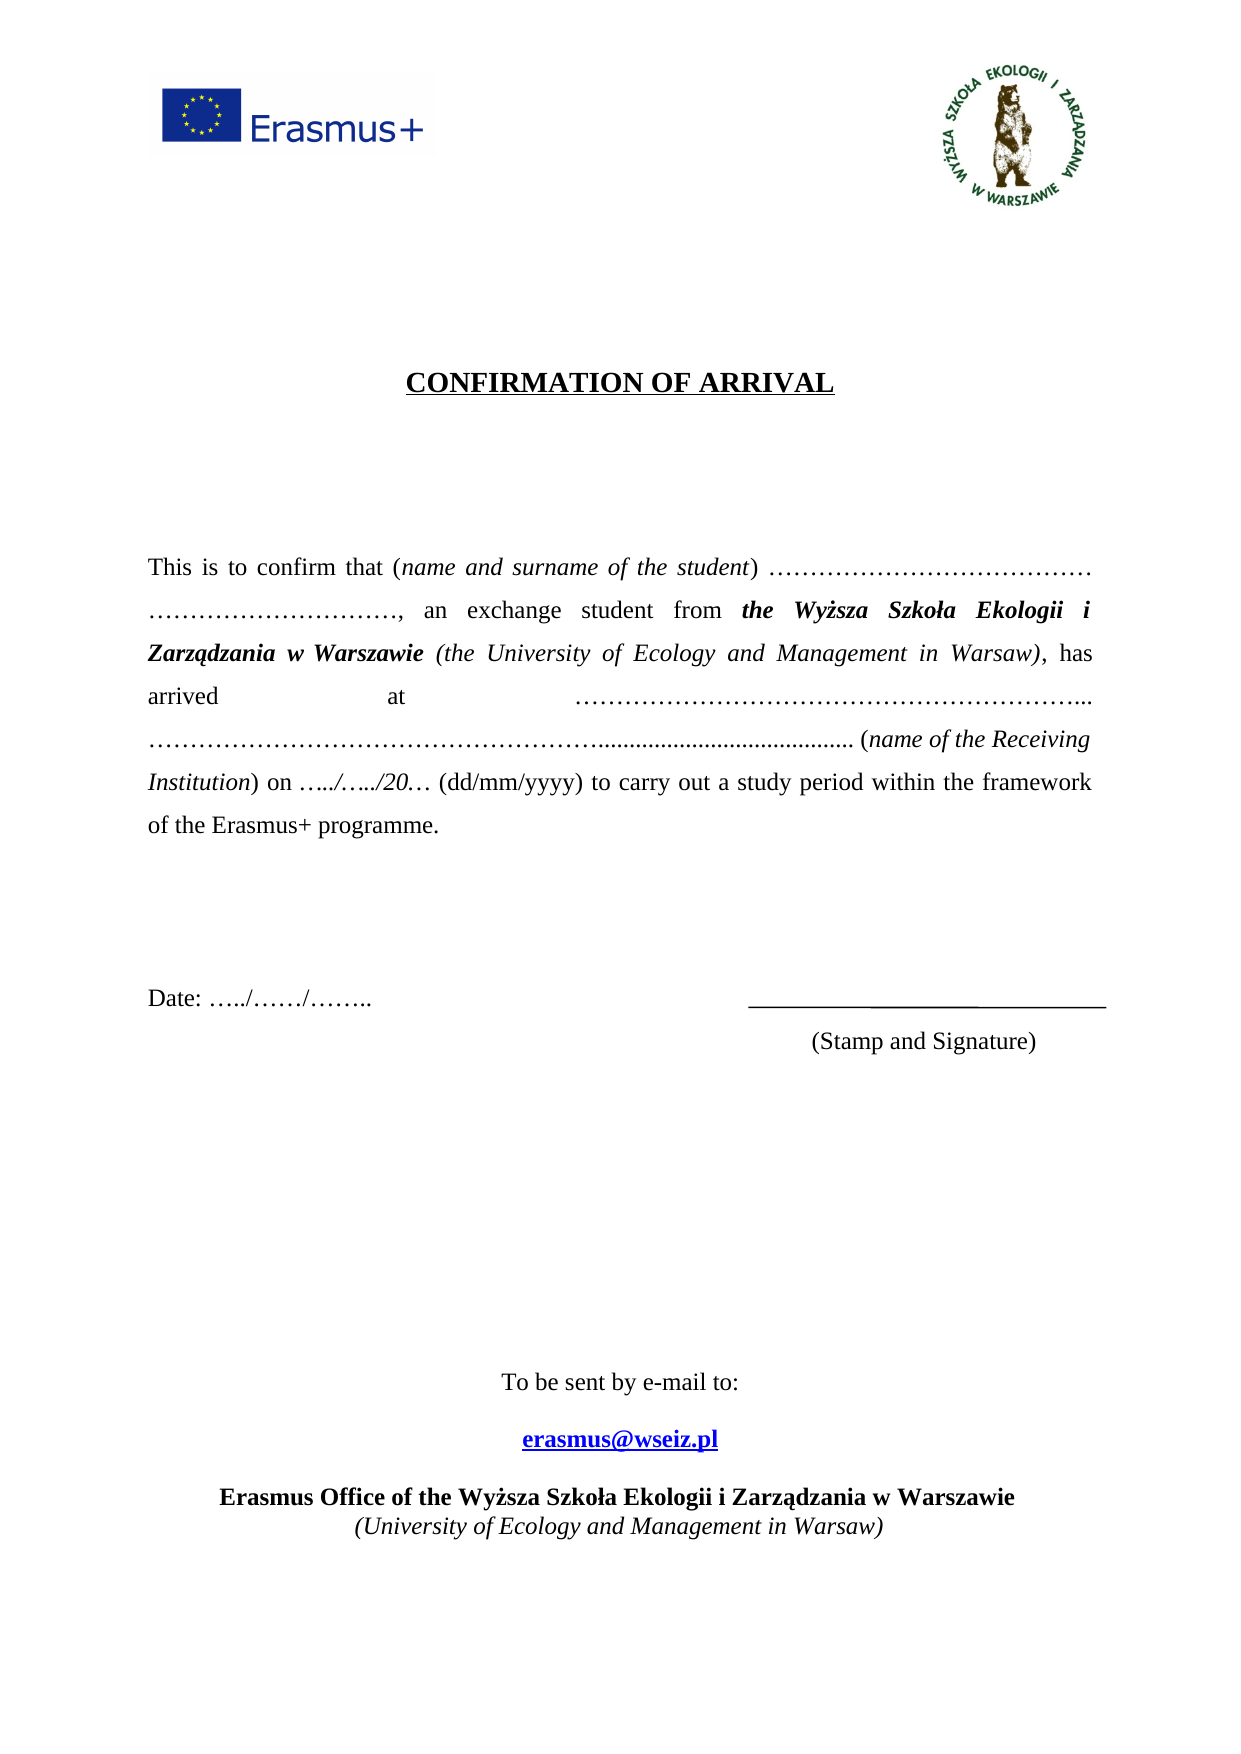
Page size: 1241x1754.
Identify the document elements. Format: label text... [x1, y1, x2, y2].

text (Stamp and Signature) [148, 1026, 1093, 1055]
text erasmus@wseiz.pl [148, 1424, 1093, 1453]
text Date: …../……/…….. [148, 983, 1093, 1012]
text CONFIRMATION OF ARRIVAL [148, 365, 1093, 398]
text This is to confirm that (name and surname of the student) ………………………………… …………………………, an exchange student from the Wyższa Szkoła Ekologii i Zarządzania w Warszawie (the University of Ecology and Management in Warsaw), has arrived at ……………………………………………………...………………………………………………......................................... (name of the Receiving Institution) on …../…../20… (dd/mm/yyyy) to carry out a study period within the framework of the Erasmus+ programme. [148, 552, 1093, 839]
text Erasmus Office of the Wyższa Szkoła Ekologii i Zarządzania w Warszawie (University of Ecology and Management in Warsaw) [148, 1482, 1093, 1539]
text To be sent by e-mail to: [148, 1367, 1093, 1396]
picture [147, 73, 438, 157]
picture [937, 61, 1088, 211]
